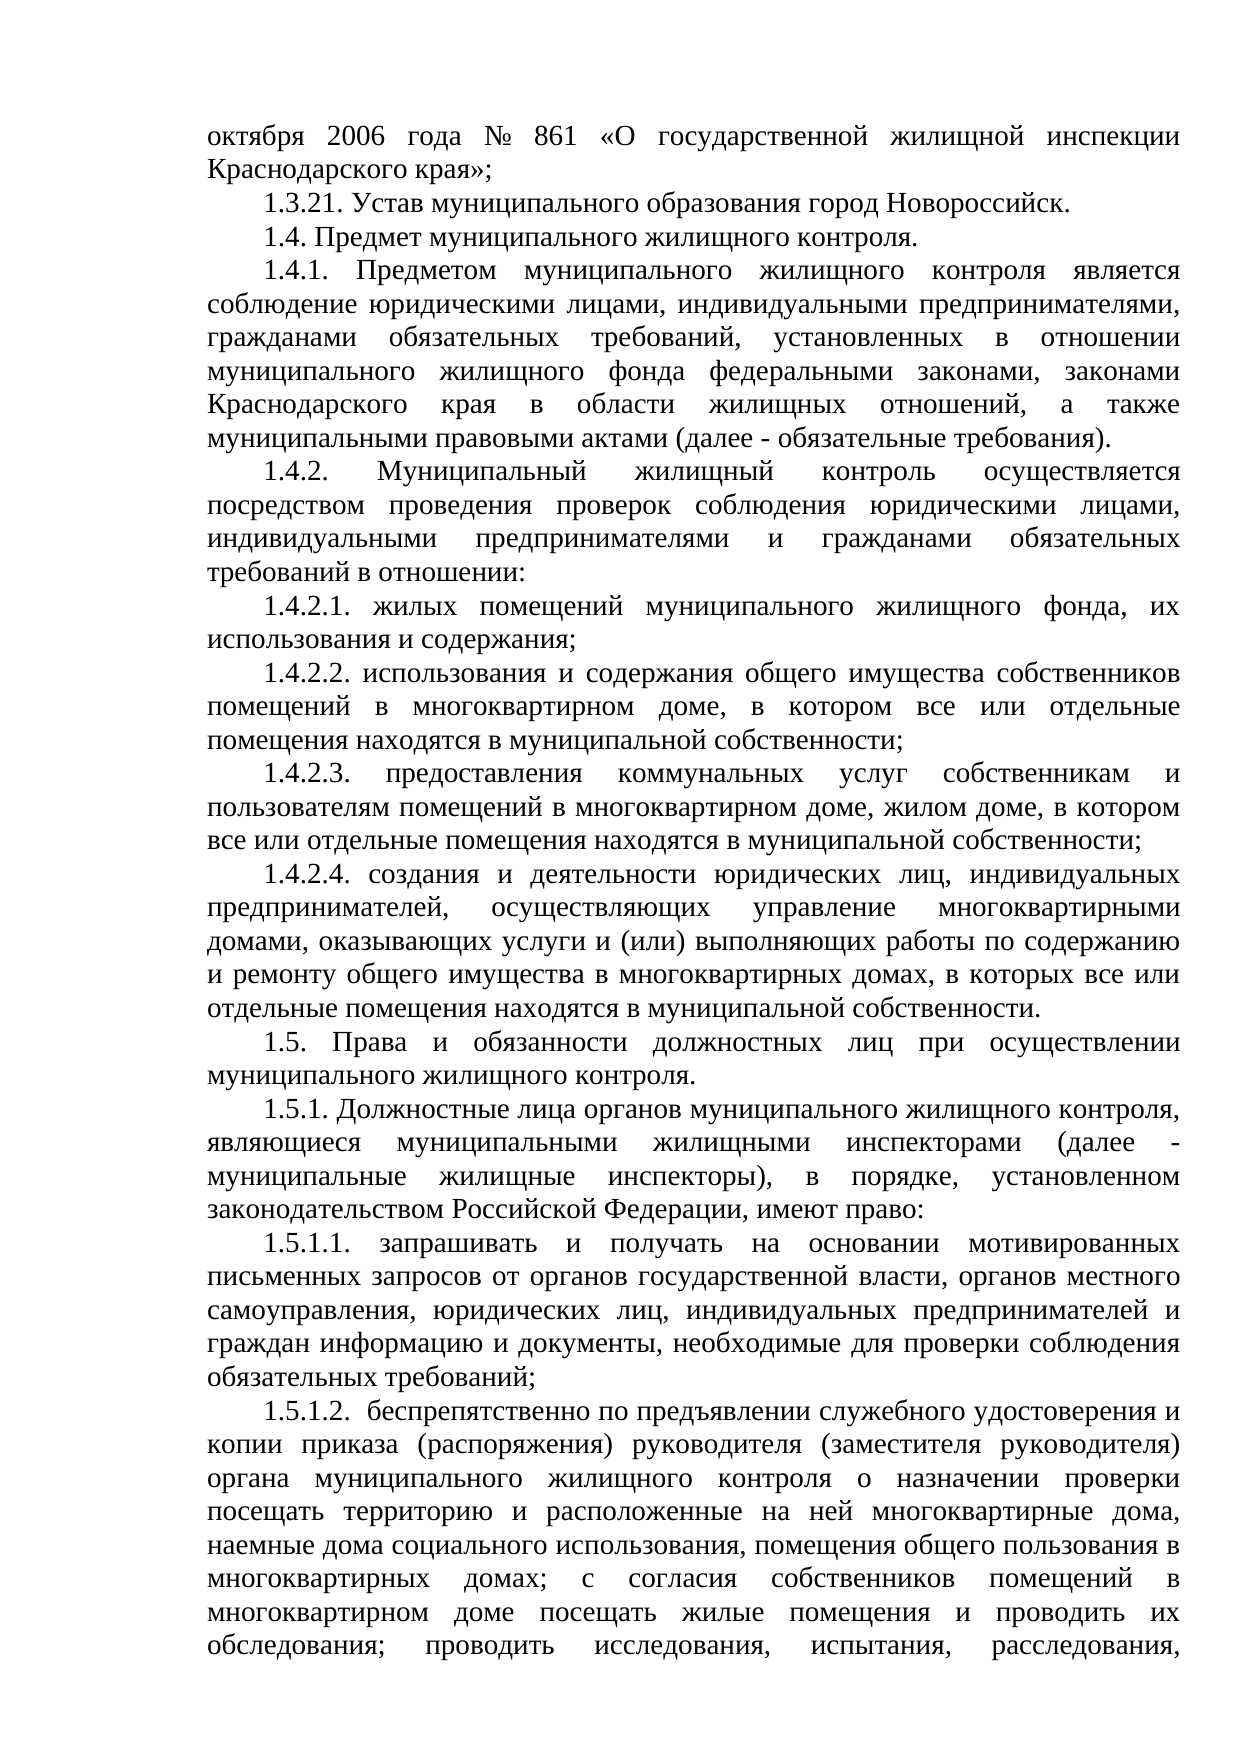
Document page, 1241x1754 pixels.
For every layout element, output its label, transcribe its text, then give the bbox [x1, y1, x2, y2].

text 1.4.2.3. предоставления коммунальных услуг собственникам и пользователям помещений в многоквартирном доме, жилом доме, в котором все или отдельные помещения находятся в муниципальной собственности; [207, 755, 1181, 856]
text 1.4.2. Муниципальный жилищный контроль осуществляется посредством проведения проверок соблюдения юридическими лицами, индивидуальными предпринимателями и гражданами обязательных требований в отношении: [207, 453, 1181, 588]
text 1.4. Предмет муниципального жилищного контроля. [207, 219, 1181, 252]
text 1.4.2.1. жилых помещений муниципального жилищного фонда, их использования и содержания; [207, 588, 1181, 655]
text 1.5.1. Должностные лица органов муниципального жилищного контроля, являющиеся муниципальными жилищными инспекторами (далее - муниципальные жилищные инспекторы), в порядке, установленном законодательством Российской Федерации, имеют право: [207, 1091, 1181, 1225]
text 1.5.1.1. запрашивать и получать на основании мотивированных письменных запросов от органов государственной власти, органов местного самоуправления, юридических лиц, индивидуальных предпринимателей и граждан информацию и документы, необходимые для проверки соблюдения обязательных требований; [207, 1225, 1181, 1393]
text 1.5. Права и обязанности должностных лиц при осуществлении муниципального жилищного контроля. [207, 1024, 1181, 1091]
text 1.4.2.2. использования и содержания общего имущества собственников помещений в многоквартирном доме, в котором все или отдельные помещения находятся в муниципальной собственности; [207, 655, 1181, 755]
text 1.4.2.4. создания и деятельности юридических лиц, индивидуальных предпринимателей, осуществляющих управление многоквартирными домами, оказывающих услуги и (или) выполняющих работы по содержанию и ремонту общего имущества в многоквартирных домах, в которых все или отдельные помещения находятся в муниципальной собственности. [207, 856, 1181, 1024]
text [207, 118, 1181, 185]
text 1.4.1. Предметом муниципального жилищного контроля является соблюдение юридическими лицами, индивидуальными предпринимателями, гражданами обязательных требований, установленных в отношении муниципального жилищного фонда федеральными законами, законами Краснодарского края в области жилищных отношений, а также муниципальными правовыми актами (далее - обязательные требования). [207, 252, 1181, 453]
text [207, 1393, 1181, 1661]
text 1.3.21. Устав муниципального образования город Новороссийск. [207, 185, 1181, 219]
